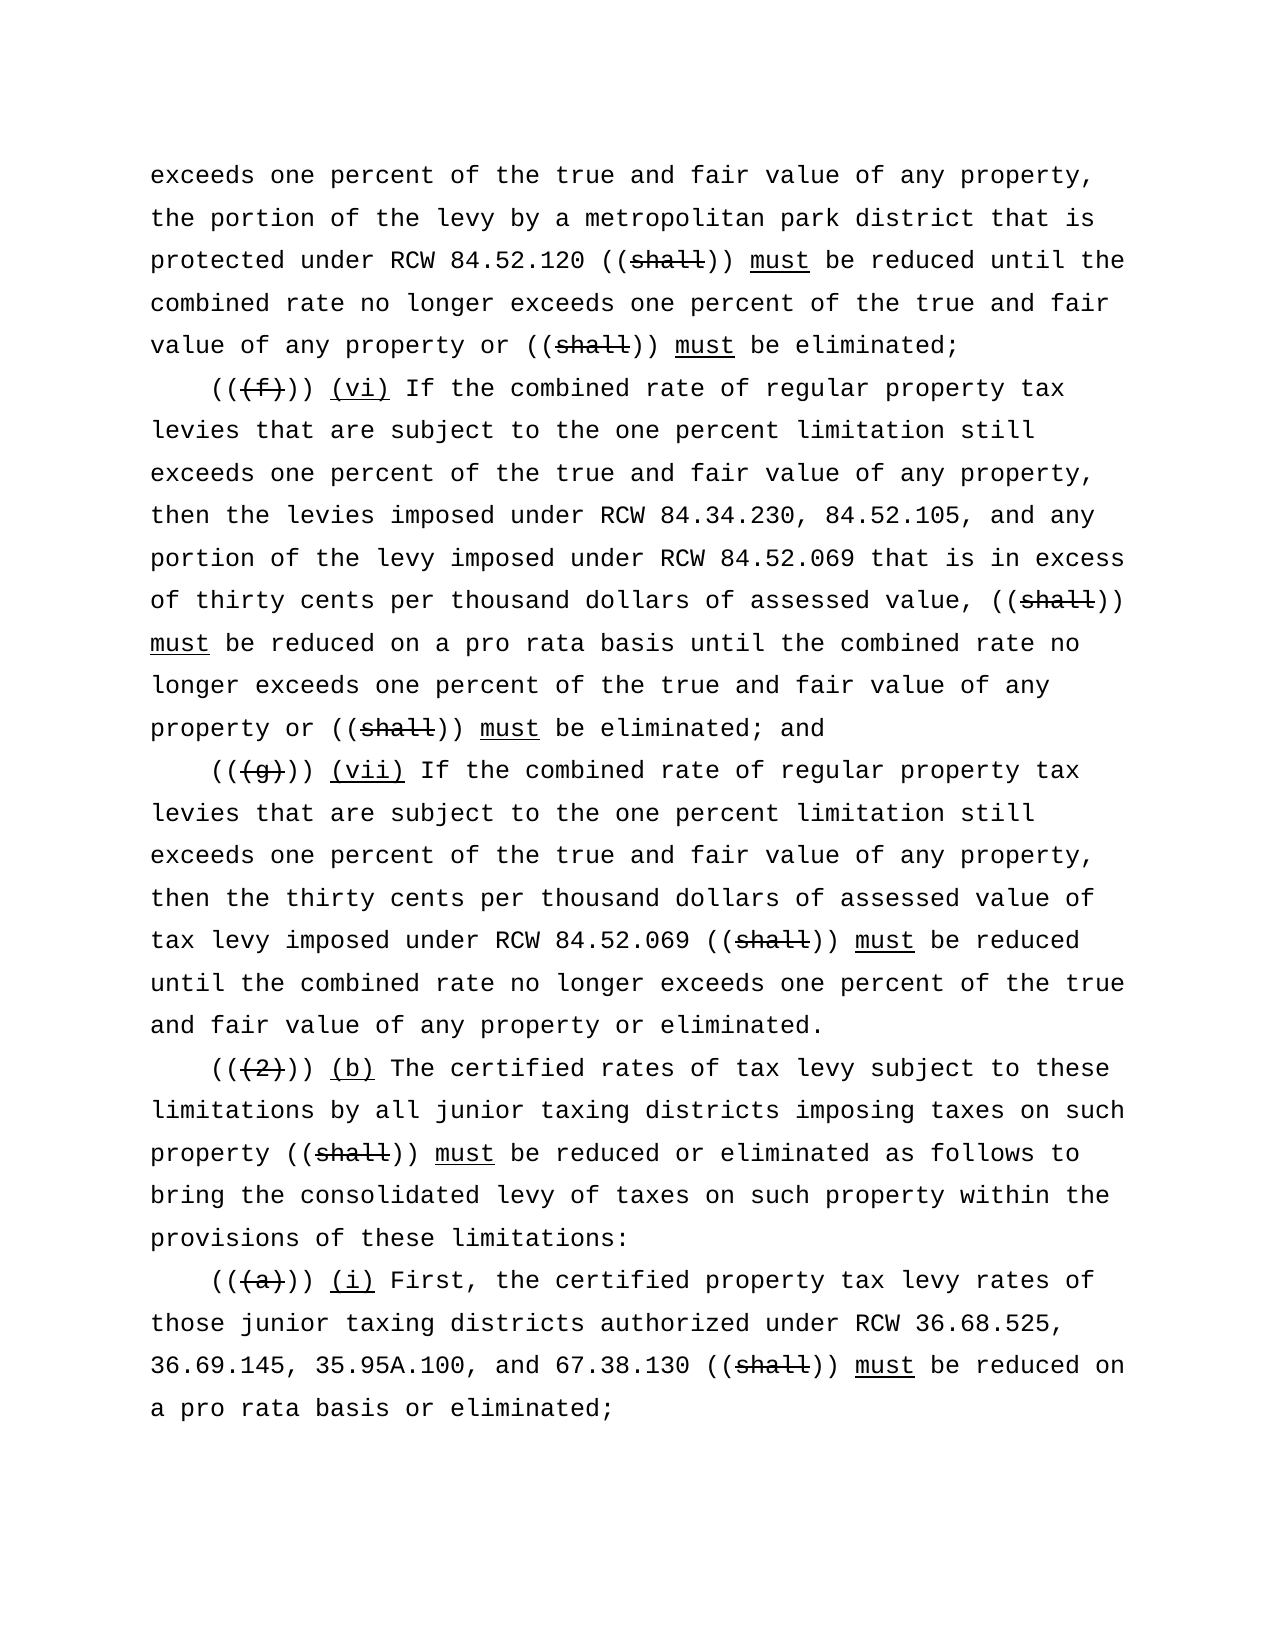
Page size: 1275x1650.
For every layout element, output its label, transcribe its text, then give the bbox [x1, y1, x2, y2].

text (((g))) (vii) If the combined rate of regular property tax levies that are subject to the one percent limitation still exceeds one percent of the true and fair value of any property, then the thirty cents per thousand dollars of assessed value of tax levy imposed under RCW 84.52.069 ((shall)) must be reduced until the combined rate no longer exceeds one percent of the true and fair value of any property or eliminated. [150, 745, 1125, 1042]
text (((2))) (b) The certified rates of tax levy subject to these limitations by all junior taxing districts imposing taxes on such property ((shall)) must be reduced or eliminated as follows to bring the consolidated levy of taxes on such property within the provisions of these limitations: [150, 1042, 1125, 1255]
text (((f))) (vi) If the combined rate of regular property tax levies that are subject to the one percent limitation still exceeds one percent of the true and fair value of any property, then the levies imposed under RCW 84.34.230, 84.52.105, and any portion of the levy imposed under RCW 84.52.069 that is in excess of thirty cents per thousand dollars of assessed value, ((shall)) must be reduced on a pro rata basis until the combined rate no longer exceeds one percent of the true and fair value of any property or ((shall)) must be eliminated; and [150, 362, 1125, 745]
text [150, 150, 1125, 362]
text (((a))) (i) First, the certified property tax levy rates of those junior taxing districts authorized under RCW 36.68.525, 36.69.145, 35.95A.100, and 67.38.130 ((shall)) must be reduced on a pro rata basis or eliminated; [150, 1255, 1125, 1425]
